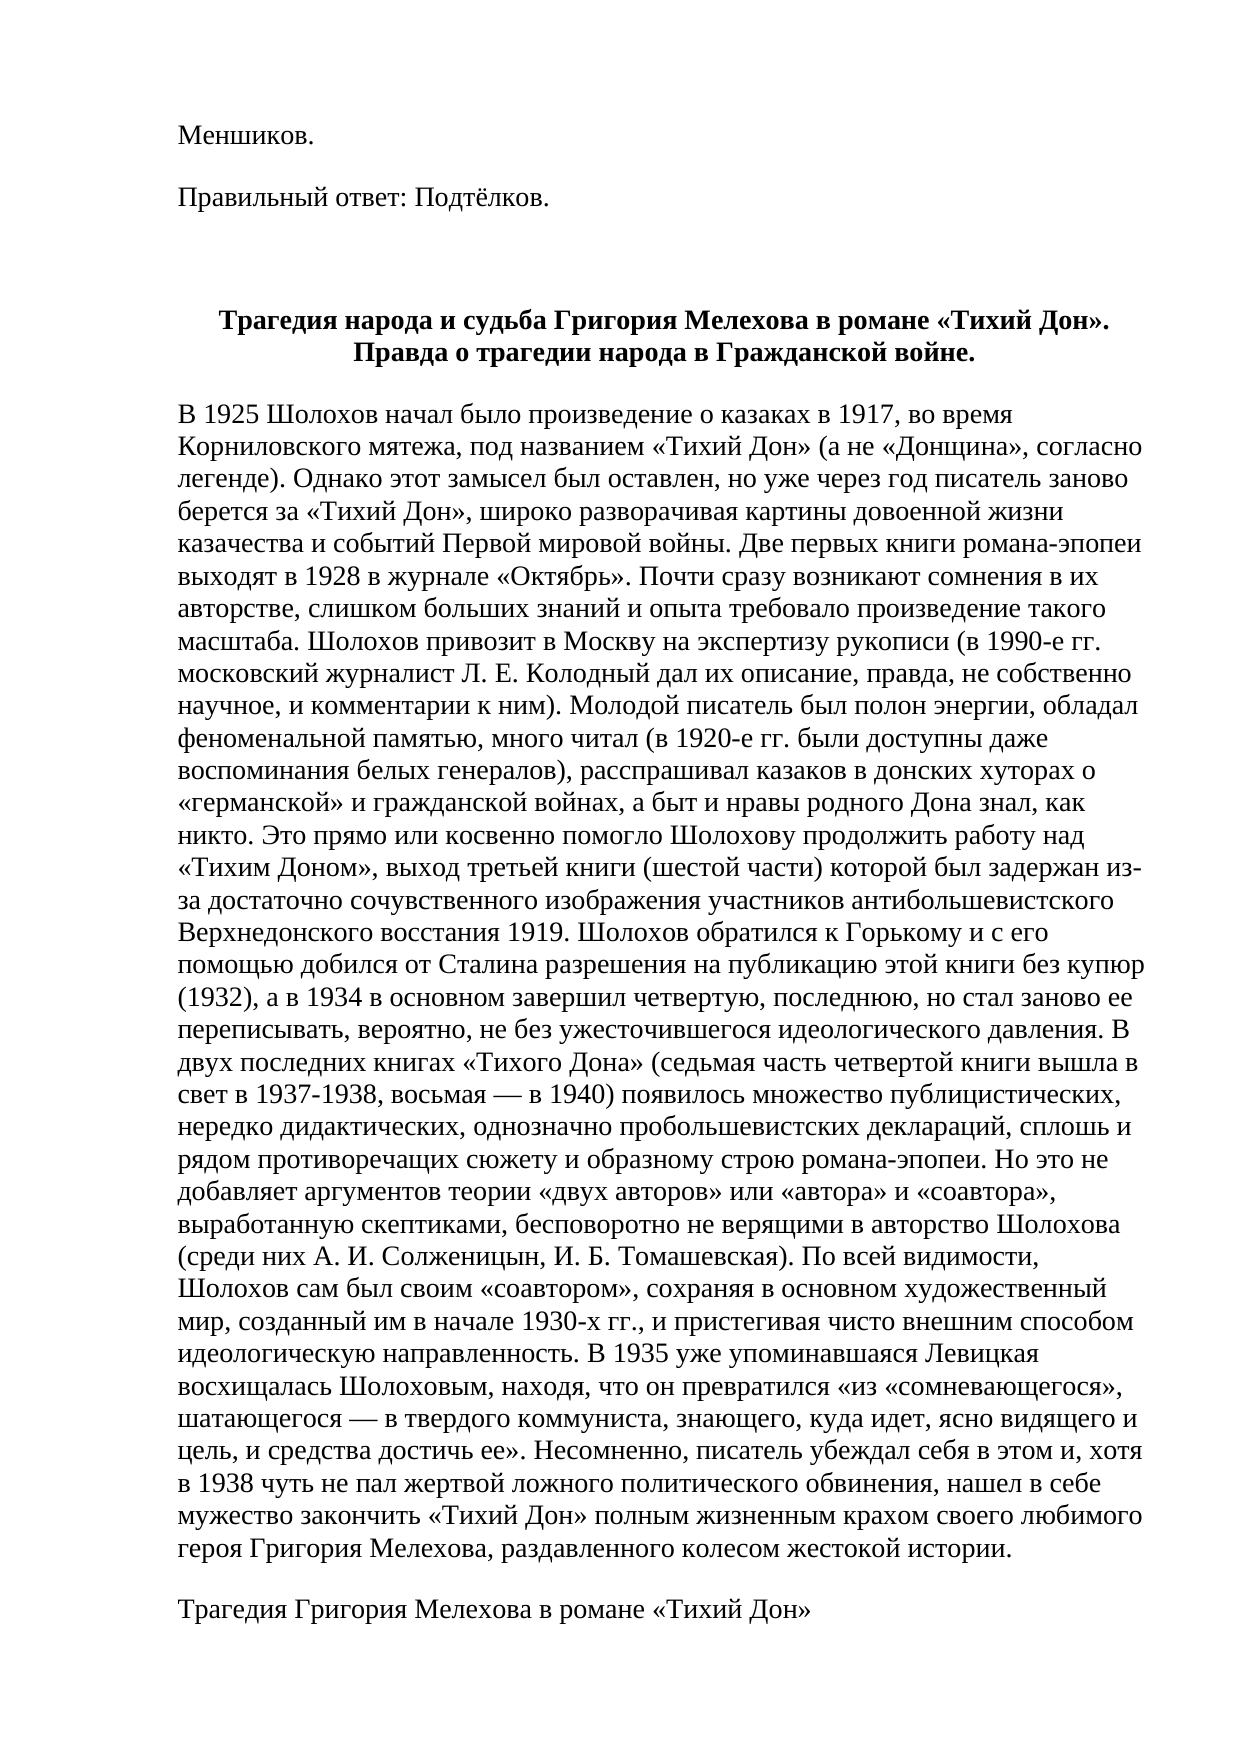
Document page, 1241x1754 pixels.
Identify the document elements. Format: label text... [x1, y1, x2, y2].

text Правильный ответ: Подтёлков. [177, 180, 1152, 212]
text Трагедия народа и судьба Григория Мелехова в романе «Тихий Дон». Правда о трагедии народа в Гражданской войне. [177, 303, 1152, 368]
text В 1925 Шолохов начал было произведение о казаках в 1917, во время Корниловского мятежа, под названием «Тихий Дон» (а не «Донщина», согласно легенде). Однако этот замысел был оставлен, но уже через год писатель заново берется за «Тихий Дон», широко разворачивая картины довоенной жизни казачества и событий Первой мировой войны. Две первых книги романа-эпопеи выходят в 1928 в журнале «Октябрь». Почти сразу возникают сомнения в их авторстве, слишком больших знаний и опыта требовало произведение такого масштаба. Шолохов привозит в Москву на экспертизу рукописи (в 1990-е гг. московский журналист Л. Е. Колодный дал их описание, правда, не собственно научное, и комментарии к ним). Молодой писатель был полон энергии, обладал феноменальной памятью, много читал (в 1920-е гг. были доступны даже воспоминания белых генералов), расспрашивал казаков в донских хуторах о «германской» и гражданской войнах, а быт и нравы родного Дона знал, как никто. Это прямо или косвенно помогло Шолохову продолжить работу над «Тихим Доном», выход третьей книги (шестой части) которой был задержан из-за достаточно сочувственного изображения участников антибольшевистского Верхнедонского восстания 1919. Шолохов обратился к Горькому и с его помощью добился от Сталина разрешения на публикацию этой книги без купюр (1932), а в 1934 в основном завершил четвертую, последнюю, но стал заново ее переписывать, вероятно, не без ужесточившегося идеологического давления. В двух последних книгах «Тихого Дона» (седьмая часть четвертой книги вышла в свет в 1937-1938, восьмая — в 1940) появилось множество публицистических, нередко дидактических, однозначно пробольшевистских деклараций, сплошь и рядом противоречащих сюжету и образному строю романа-эпопеи. Но это не добавляет аргументов теории «двух авторов» или «автора» и «соавтора», выработанную скептиками, бесповоротно не верящими в авторство Шолохова (среди них А. И. Солженицын, И. Б. Томашевская). По всей видимости, Шолохов сам был своим «соавтором», сохраняя в основном художественный мир, созданный им в начале 1930-х гг., и пристегивая чисто внешним способом идеологическую направленность. В 1935 уже упоминавшаяся Левицкая восхищалась Шолоховым, находя, что он превратился «из «сомневающегося», шатающегося — в твердого коммуниста, знающего, куда идет, ясно видящего и цель, и средства достичь ее». Несомненно, писатель убеждал себя в этом и, хотя в 1938 чуть не пал жертвой ложного политического обвинения, нашел в себе мужество закончить «Тихий Дон» полным жизненным крахом своего любимого героя Григория Мелехова, раздавленного колесом жестокой истории. [177, 397, 1152, 1563]
text Меншиков. [177, 118, 1152, 151]
text Трагедия Григория Мелехова в романе «Тихий Дон» [177, 1592, 1152, 1624]
